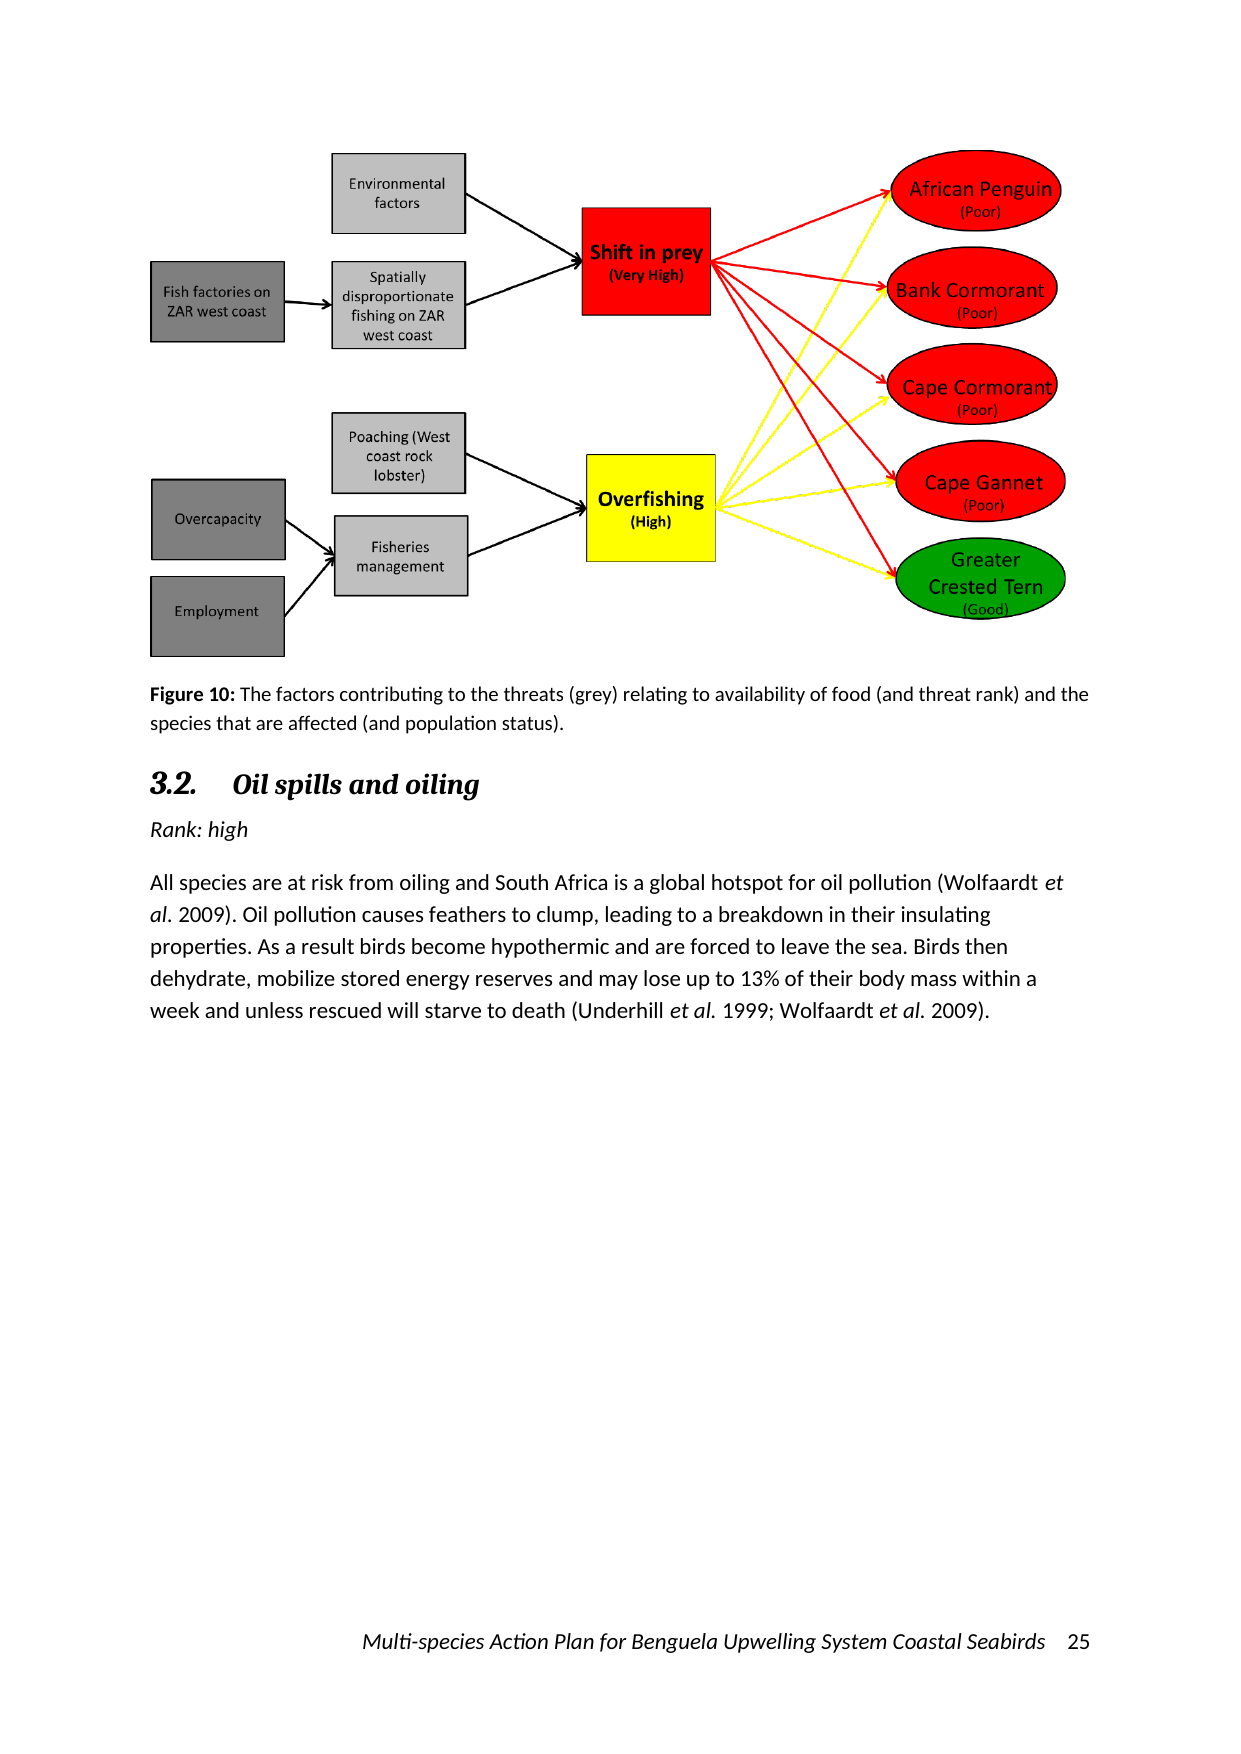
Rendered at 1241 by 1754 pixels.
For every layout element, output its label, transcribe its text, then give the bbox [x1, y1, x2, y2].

text Figure 10: The factors contributing to the threats (grey) relating to availability of food (and threat rank) and the species that are affected (and population status). [150, 681, 1090, 736]
text All species are at risk from oiling and South Africa is a global hotspot for oil pollution (Wolfaardt et al. 2009). Oil pollution causes feathers to clump, leading to a breakdown in their insulating properties. As a result birds become hypothermic and are forced to leave the sea. Birds then dehydrate, mobilize stored energy reserves and may lose up to 13% of their body mass within a week and unless rescued will starve to death (Underhill et al. 1999; Wolfaardt et al. 2009). [150, 868, 1090, 1025]
subtitle Oil spills and oiling [150, 764, 1090, 803]
text Rank: high [150, 815, 1090, 843]
picture [150, 150, 1066, 657]
